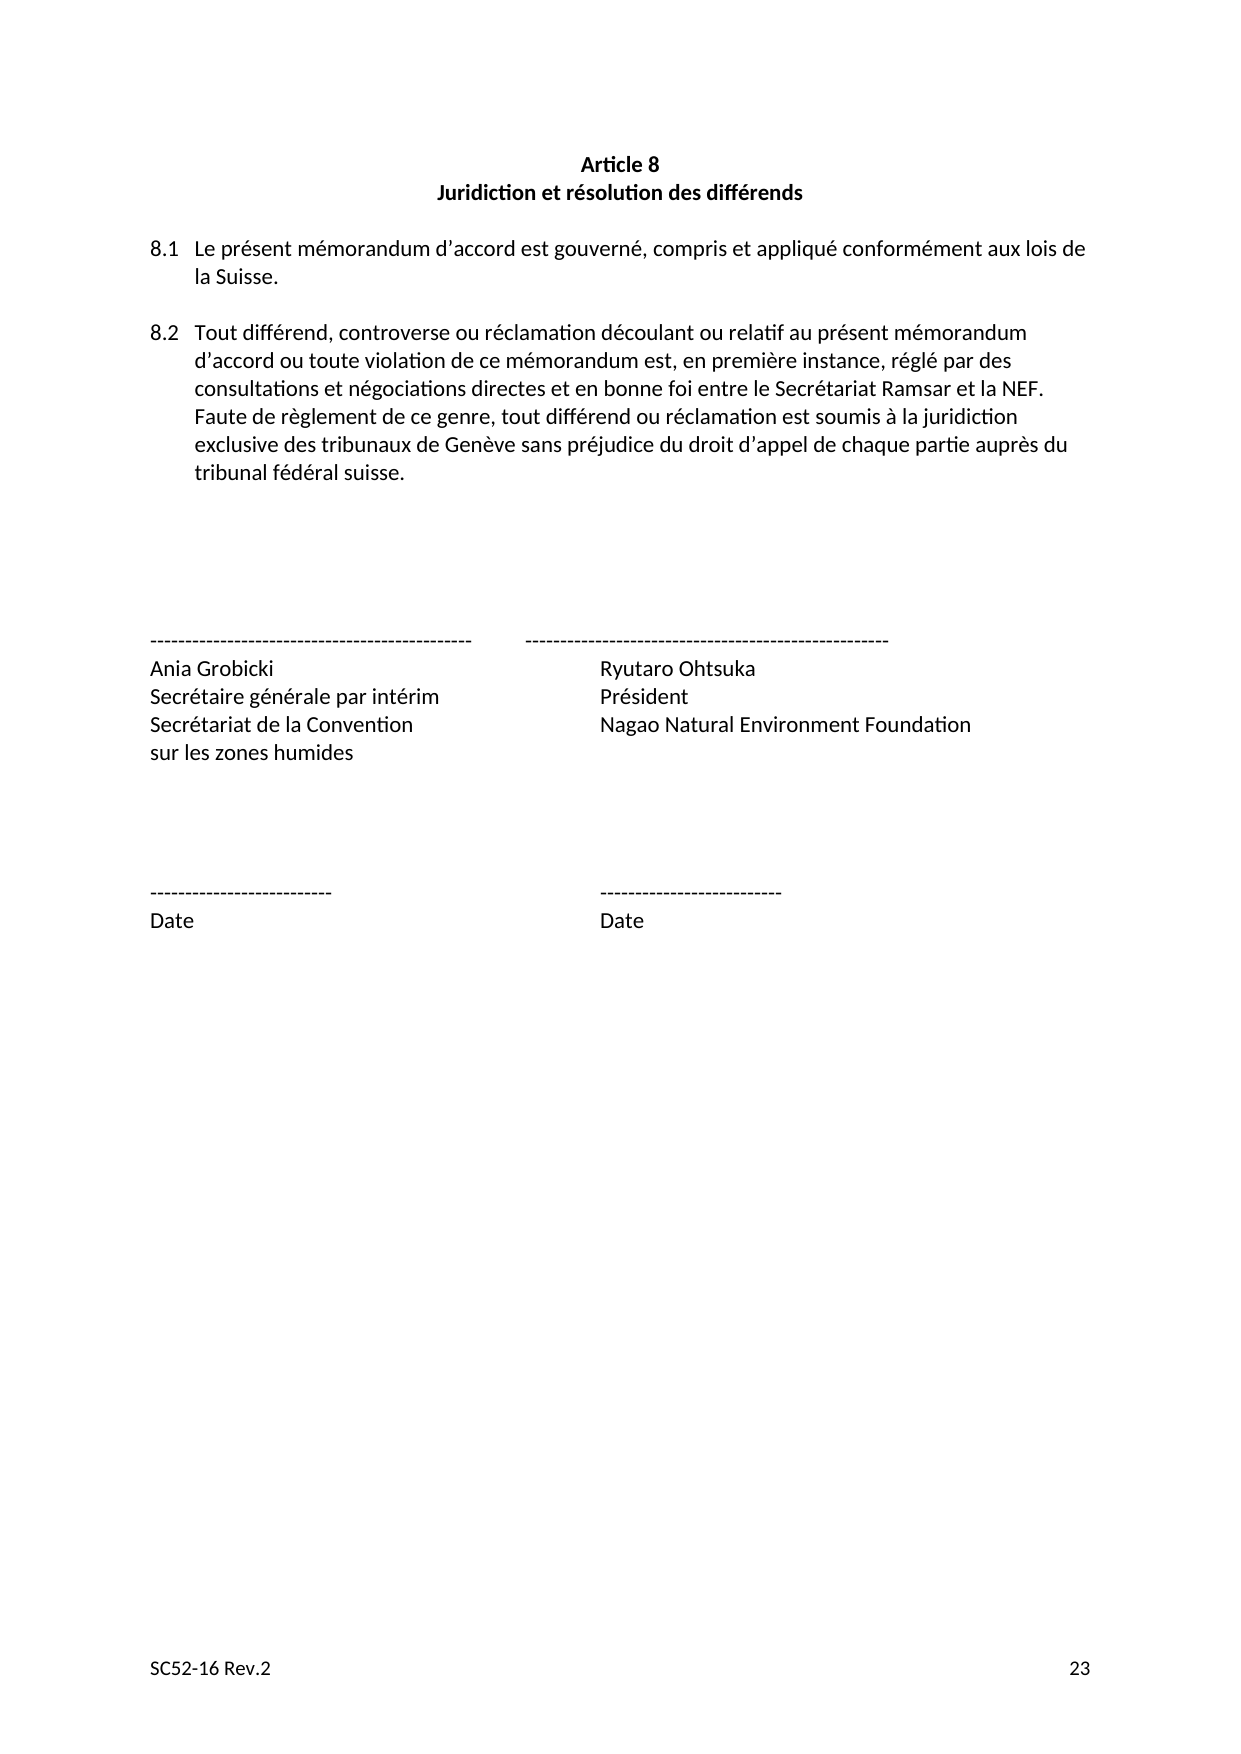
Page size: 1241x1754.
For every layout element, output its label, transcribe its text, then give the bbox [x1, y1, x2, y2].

text Ania Grobicki Ryutaro Ohtsuka [150, 654, 1090, 682]
text 8.2 Tout différend, controverse ou réclamation découlant ou relatif au présent mémorandum d’accord ou toute violation de ce mémorandum est, en première instance, réglé par des consultations et négociations directes et en bonne foi entre le Secrétariat Ramsar et la NEF. Faute de règlement de ce genre, tout différend ou réclamation est soumis à la juridiction exclusive des tribunaux de Genève sans préjudice du droit d’appel de chaque partie auprès du tribunal fédéral suisse. [150, 318, 1090, 486]
text Juridiction et résolution des différends [150, 178, 1090, 206]
text ---------------------------------------------- ---------------------------------------------------- [150, 626, 1090, 654]
text Secrétariat de la Convention Nagao Natural Environment Foundation [150, 710, 1090, 738]
text sur les zones humides [150, 738, 1090, 766]
text -------------------------- -------------------------- [150, 878, 1090, 907]
text Secrétaire générale par intérim Président [150, 682, 1090, 710]
text Date Date Annexe 4 [150, 907, 1090, 934]
text 8.1 Le présent mémorandum d’accord est gouverné, compris et appliqué conformément aux lois de la Suisse. [150, 234, 1090, 290]
text Article 8 [150, 150, 1090, 178]
